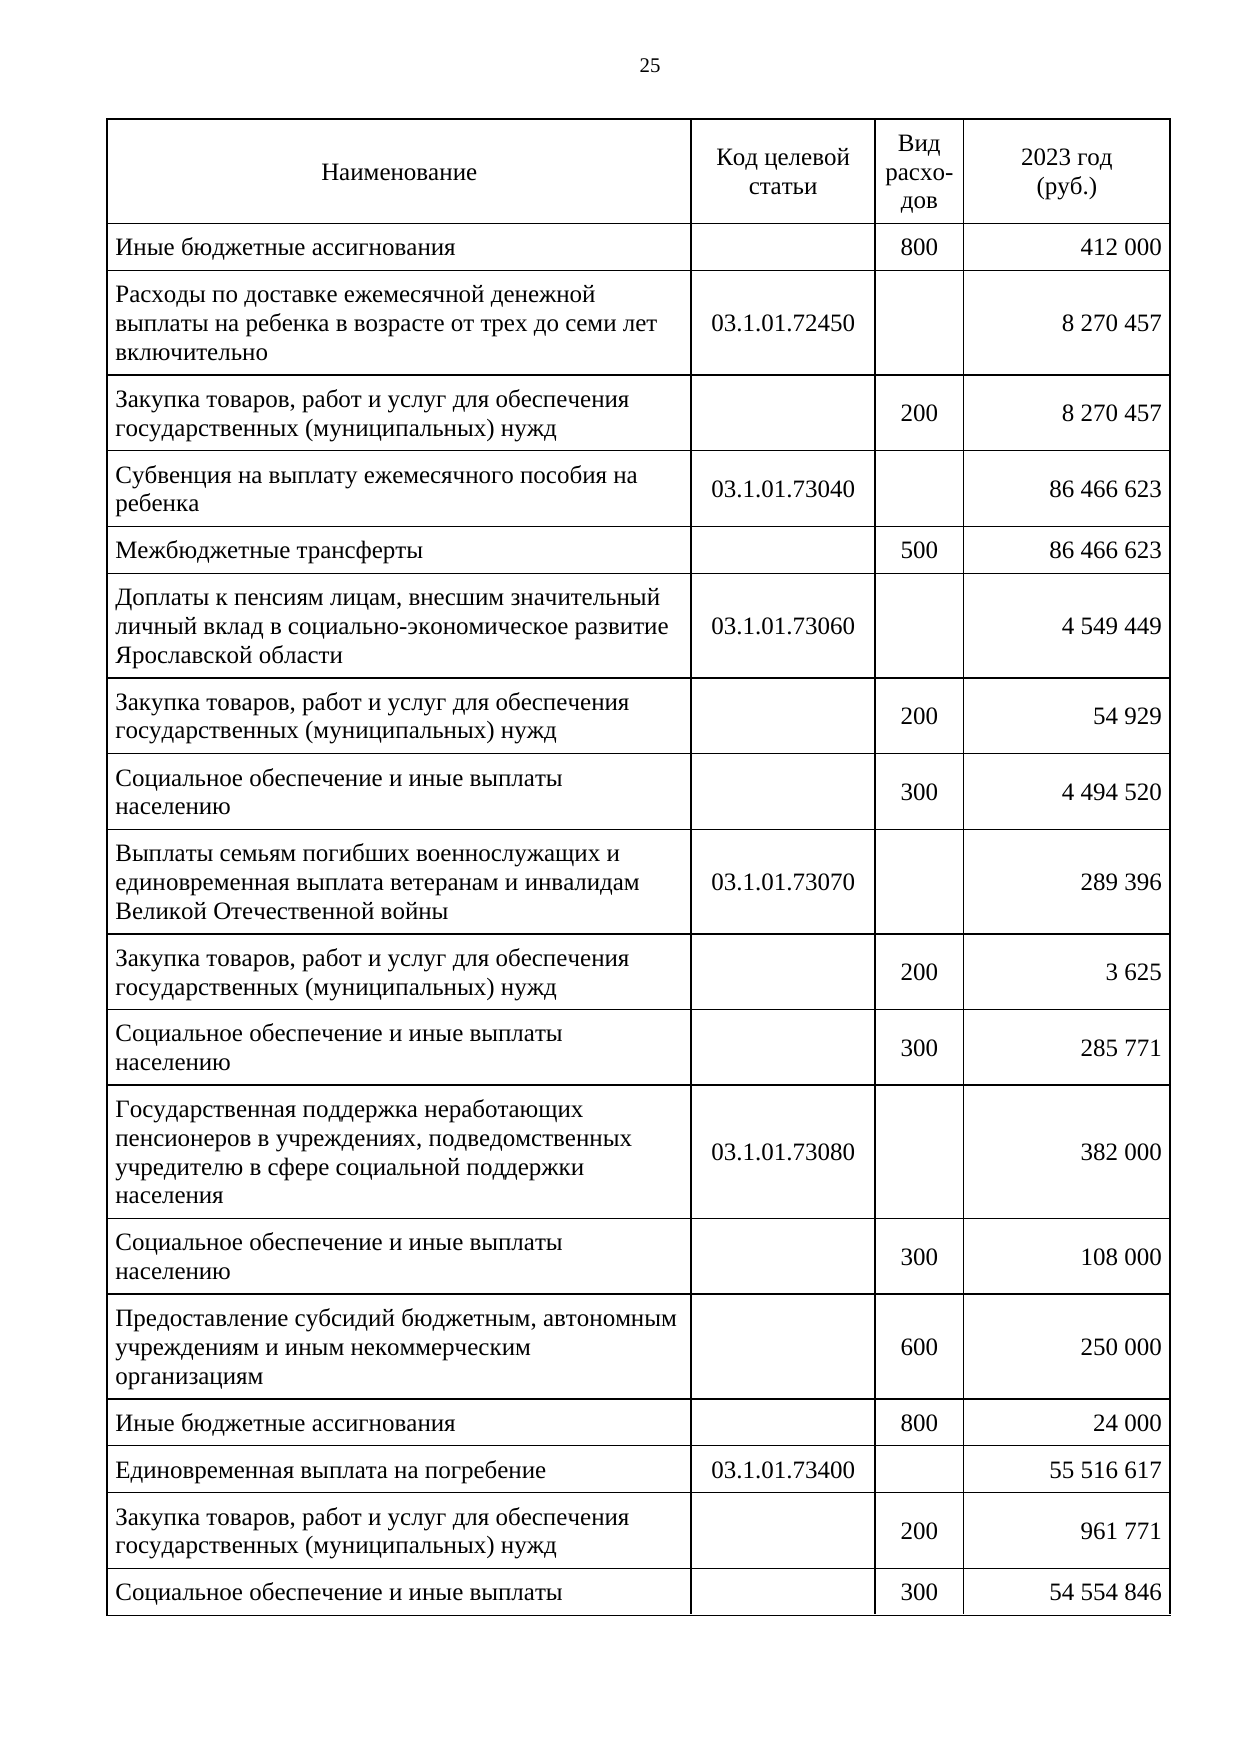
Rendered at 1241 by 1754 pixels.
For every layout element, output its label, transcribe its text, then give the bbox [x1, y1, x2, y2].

table_cell Единовременная выплата на погребение [108, 1446, 690, 1492]
table_cell [692, 754, 874, 828]
table_header Код целевой статьи [692, 120, 874, 223]
table_cell 300 [876, 754, 963, 828]
table_cell Расходы по доставке ежемесячной денежной выплаты на ребенка в возрасте от трех до семи лет включительно [108, 271, 690, 374]
table_cell 250 000 [964, 1295, 1169, 1398]
table_cell Государственная поддержка неработающих пенсионеров в учреждениях, подведомственных учредителю в сфере социальной поддержки населения [108, 1086, 690, 1218]
table_cell [692, 1295, 874, 1398]
table_cell 200 [876, 376, 963, 450]
table_cell 03.1.01.73400 [692, 1446, 874, 1492]
table_cell [692, 679, 874, 753]
table_cell 200 [876, 1493, 963, 1567]
table_cell 285 771 [964, 1010, 1169, 1084]
table_header Наименование [108, 120, 690, 223]
table_cell Иные бюджетные ассигнования [108, 1400, 690, 1445]
table_cell 54 929 [964, 679, 1169, 753]
table_cell 600 [876, 1295, 963, 1398]
table_header Вид расхо-дов [876, 120, 963, 223]
table_cell 03.1.01.72450 [692, 271, 874, 374]
table_cell [692, 376, 874, 450]
table_cell 03.1.01.73040 [692, 451, 874, 526]
table_cell [876, 271, 963, 374]
table_cell 8 270 457 [964, 376, 1169, 450]
table_cell Социальное обеспечение и иные выплаты населению [108, 1010, 690, 1084]
table_cell [692, 1493, 874, 1567]
table_cell 300 [876, 1219, 963, 1293]
table_cell [876, 1086, 963, 1218]
table_cell 200 [876, 935, 963, 1009]
table_cell [876, 830, 963, 933]
table_cell 03.1.01.73070 [692, 830, 874, 933]
table_cell 3 625 [964, 935, 1169, 1009]
table_cell 54 554 846 [964, 1569, 1169, 1614]
table_cell [692, 224, 874, 269]
table_cell 300 [876, 1010, 963, 1084]
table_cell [108, 1569, 690, 1614]
table_cell Закупка товаров, работ и услуг для обеспечения государственных (муниципальных) нужд [108, 935, 690, 1009]
table_cell Иные бюджетные ассигнования [108, 224, 690, 269]
table_cell 500 [876, 527, 963, 572]
table_cell Доплаты к пенсиям лицам, внесшим значительный личный вклад в социально-экономическое развитие Ярославской области [108, 574, 690, 677]
table_cell Закупка товаров, работ и услуг для обеспечения государственных (муниципальных) нужд [108, 1493, 690, 1567]
table_cell 200 [876, 679, 963, 753]
table_cell 382 000 [964, 1086, 1169, 1218]
table_cell 86 466 623 [964, 527, 1169, 572]
table_cell 289 396 [964, 830, 1169, 933]
table_cell 8 270 457 [964, 271, 1169, 374]
table_cell [692, 1010, 874, 1084]
table_cell Закупка товаров, работ и услуг для обеспечения государственных (муниципальных) нужд [108, 679, 690, 753]
table_cell [876, 574, 963, 677]
table_cell 03.1.01.73080 [692, 1086, 874, 1218]
table_cell 961 771 [964, 1493, 1169, 1567]
table_cell [692, 1219, 874, 1293]
table_cell 55 516 617 [964, 1446, 1169, 1492]
table_cell Субвенция на выплату ежемесячного пособия на ребенка [108, 451, 690, 526]
table_cell Межбюджетные трансферты [108, 527, 690, 572]
table_cell Предоставление субсидий бюджетным, автономным учреждениям и иным некоммерческим организациям [108, 1295, 690, 1398]
table_cell 24 000 [964, 1400, 1169, 1445]
table_cell [692, 935, 874, 1009]
table_cell Социальное обеспечение и иные выплаты населению [108, 1219, 690, 1293]
table_cell 4 549 449 [964, 574, 1169, 677]
table_cell Выплаты семьям погибших военнослужащих и единовременная выплата ветеранам и инвалидам Великой Отечественной войны [108, 830, 690, 933]
table_cell [692, 1569, 874, 1614]
table_cell Закупка товаров, работ и услуг для обеспечения государственных (муниципальных) нужд [108, 376, 690, 450]
table_cell 4 494 520 [964, 754, 1169, 828]
table_cell [692, 1400, 874, 1445]
table_cell 86 466 623 [964, 451, 1169, 526]
table_cell 03.1.01.73060 [692, 574, 874, 677]
table_cell 412 000 [964, 224, 1169, 269]
table_cell 800 [876, 1400, 963, 1445]
table_cell 108 000 [964, 1219, 1169, 1293]
table_cell [876, 1446, 963, 1492]
table_cell Социальное обеспечение и иные выплаты населению [108, 754, 690, 828]
table_header 2023 год (руб.) [964, 120, 1169, 223]
table_cell [876, 451, 963, 526]
table_cell [692, 527, 874, 572]
table_cell 800 [876, 224, 963, 269]
table_cell 300 [876, 1569, 963, 1614]
